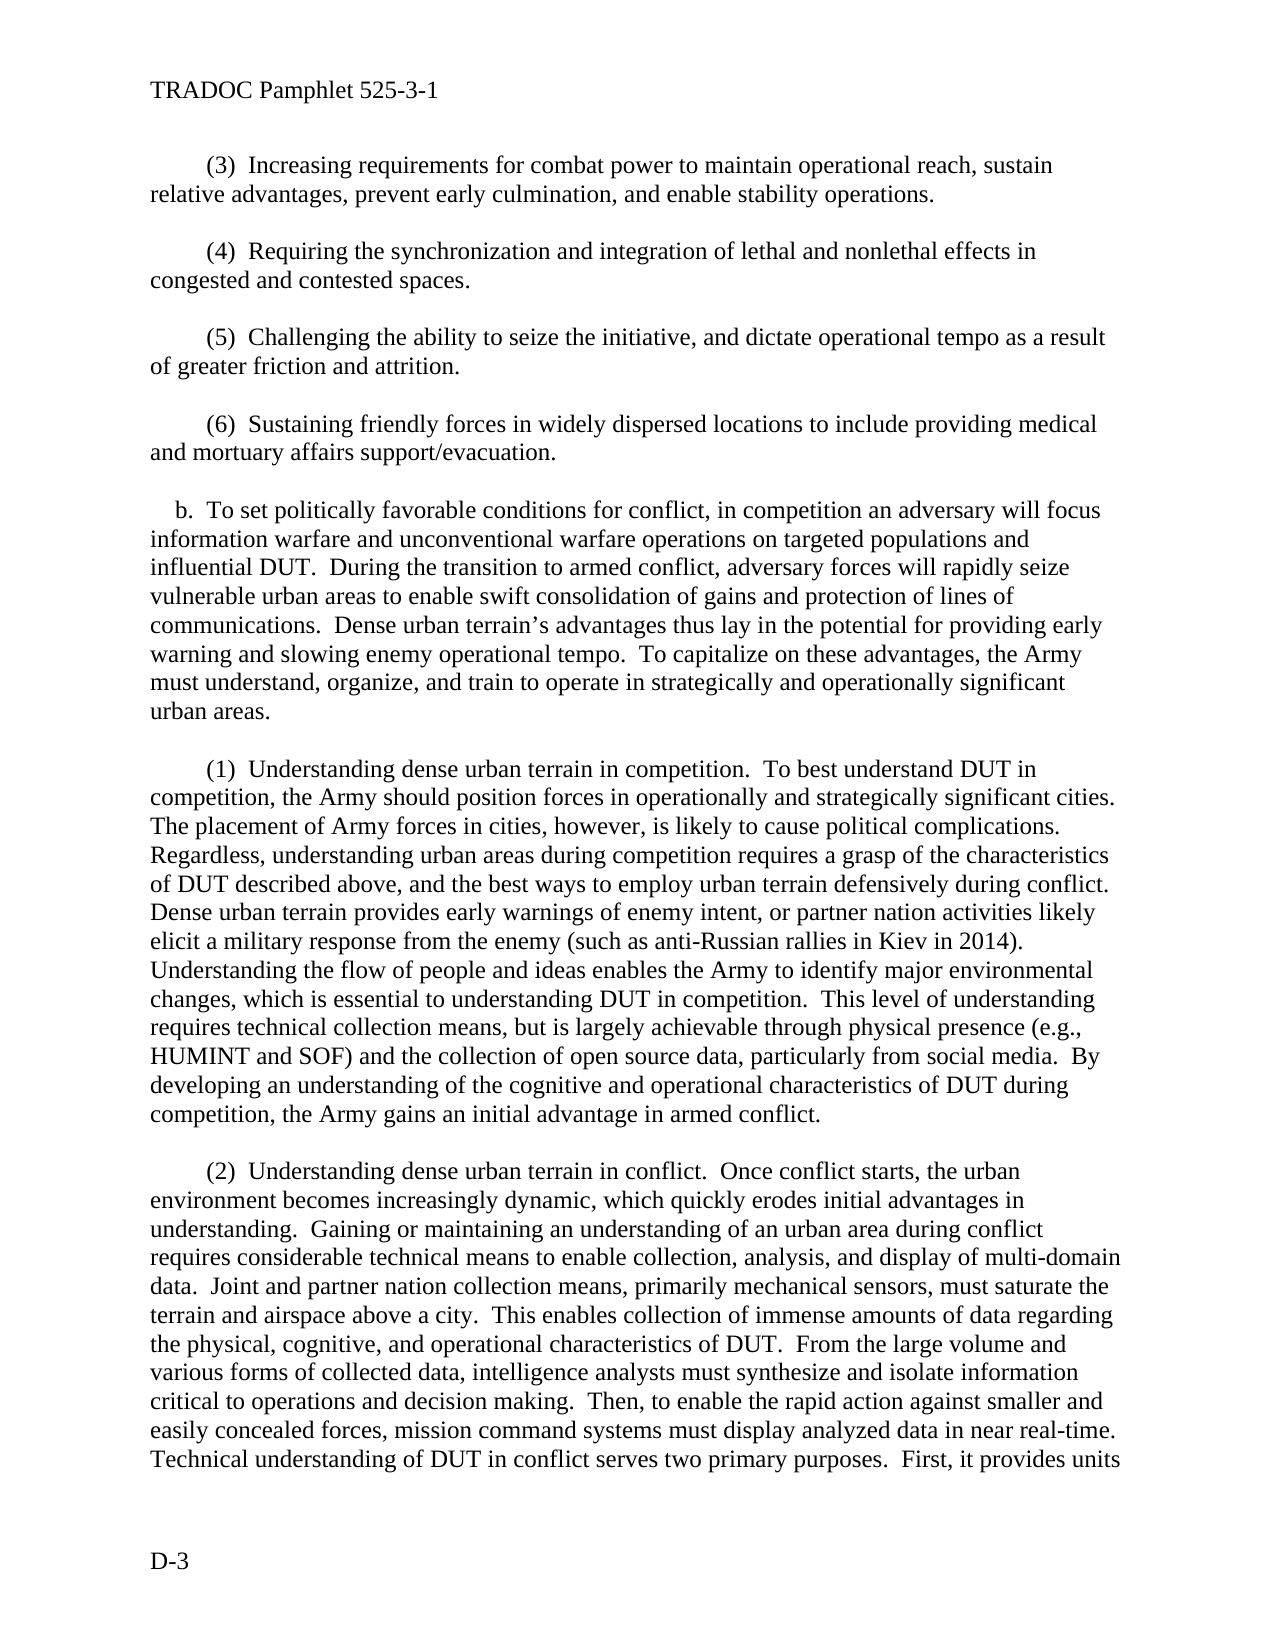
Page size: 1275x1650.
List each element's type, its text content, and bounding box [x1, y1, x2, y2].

text b. To set politically favorable conditions for conflict, in competition an adversary will focus information warfare and unconventional warfare operations on targeted populations and influential DUT. During the transition to armed conflict, adversary forces will rapidly seize vulnerable urban areas to enable swift consolidation of gains and protection of lines of communications. Dense urban terrain’s advantages thus lay in the potential for providing early warning and slowing enemy operational tempo. To capitalize on these advantages, the Army must understand, organize, and train to operate in strategically and operationally significant urban areas. [150, 495, 1125, 725]
text (4) Requiring the synchronization and integration of lethal and nonlethal effects in congested and contested spaces. [150, 236, 1125, 294]
text (6) Sustaining friendly forces in widely dispersed locations to include providing medical and mortuary affairs support/evacuation. [150, 409, 1125, 466]
text (5) Challenging the ability to seize the initiative, and dictate operational tempo as a result of greater friction and attrition. [150, 322, 1125, 380]
text (1) Understanding dense urban terrain in competition. To best understand DUT in competition, the Army should position forces in operationally and strategically significant cities. The placement of Army forces in cities, however, is likely to cause political complications. Regardless, understanding urban areas during competition requires a grasp of the characteristics of DUT described above, and the best ways to employ urban terrain defensively during conflict. Dense urban terrain provides early warnings of enemy intent, or partner nation activities likely elicit a military response from the enemy (such as anti-Russian rallies in Kiev in 2014). Understanding the flow of people and ideas enables the Army to identify major environmental changes, which is essential to understanding DUT in competition. This level of understanding requires technical collection means, but is largely achievable through physical presence (e.g., HUMINT and SOF) and the collection of open source data, particularly from social media. By developing an understanding of the cognitive and operational characteristics of DUT during competition, the Army gains an initial advantage in armed conflict. [150, 754, 1125, 1127]
text (3) Increasing requirements for combat power to maintain operational reach, sustain relative advantages, prevent early culmination, and enable stability operations. [150, 150, 1125, 207]
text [150, 1156, 1125, 1472]
